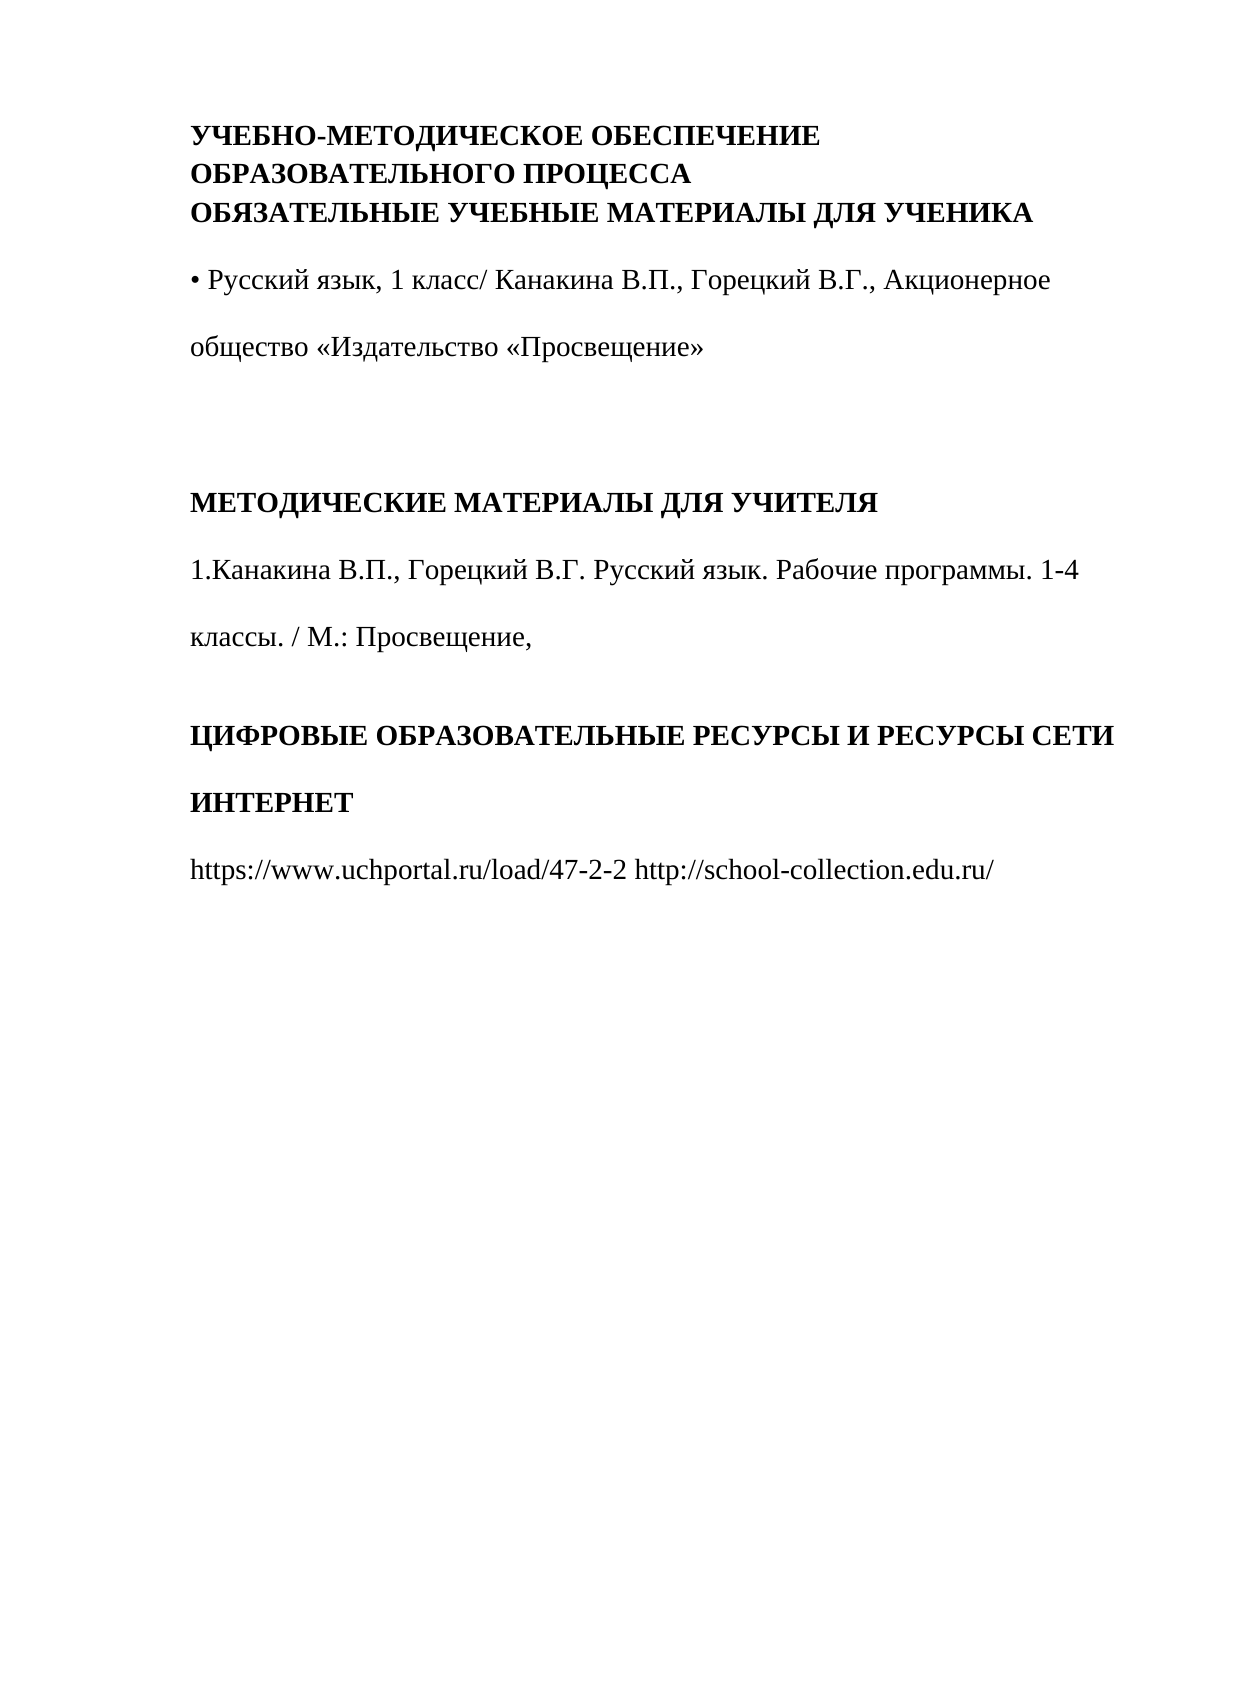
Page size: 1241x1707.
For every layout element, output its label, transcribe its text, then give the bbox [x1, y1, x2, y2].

text УЧЕБНО-МЕТОДИЧЕСКОЕ ОБЕСПЕЧЕНИЕ ОБРАЗОВАТЕЛЬНОГО ПРОЦЕССА [190, 118, 1152, 190]
text ЦИФРОВЫЕ ОБРАЗОВАТЕЛЬНЫЕ РЕСУРСЫ И РЕСУРСЫ СЕТИ ИНТЕРНЕТ [190, 718, 1152, 819]
text • Русский язык, 1 класс/ Канакина В.П., Горецкий В.Г., Акционерное общество «Издательство «Просвещение» [190, 262, 1152, 363]
text МЕТОДИЧЕСКИЕ МАТЕРИАЛЫ ДЛЯ УЧИТЕЛЯ [190, 485, 1152, 518]
text 1.Канакина В.П., Горецкий В.Г. Русский язык. Рабочие программы. 1-4 классы. / М.: Просвещение, [190, 552, 1152, 652]
text ОБЯЗАТЕЛЬНЫЕ УЧЕБНЫЕ МАТЕРИАЛЫ ДЛЯ УЧЕНИКА [190, 195, 1152, 229]
text https://www.uchportal.ru/load/47-2-2 http://school-collection.edu.ru/ [190, 852, 1152, 886]
